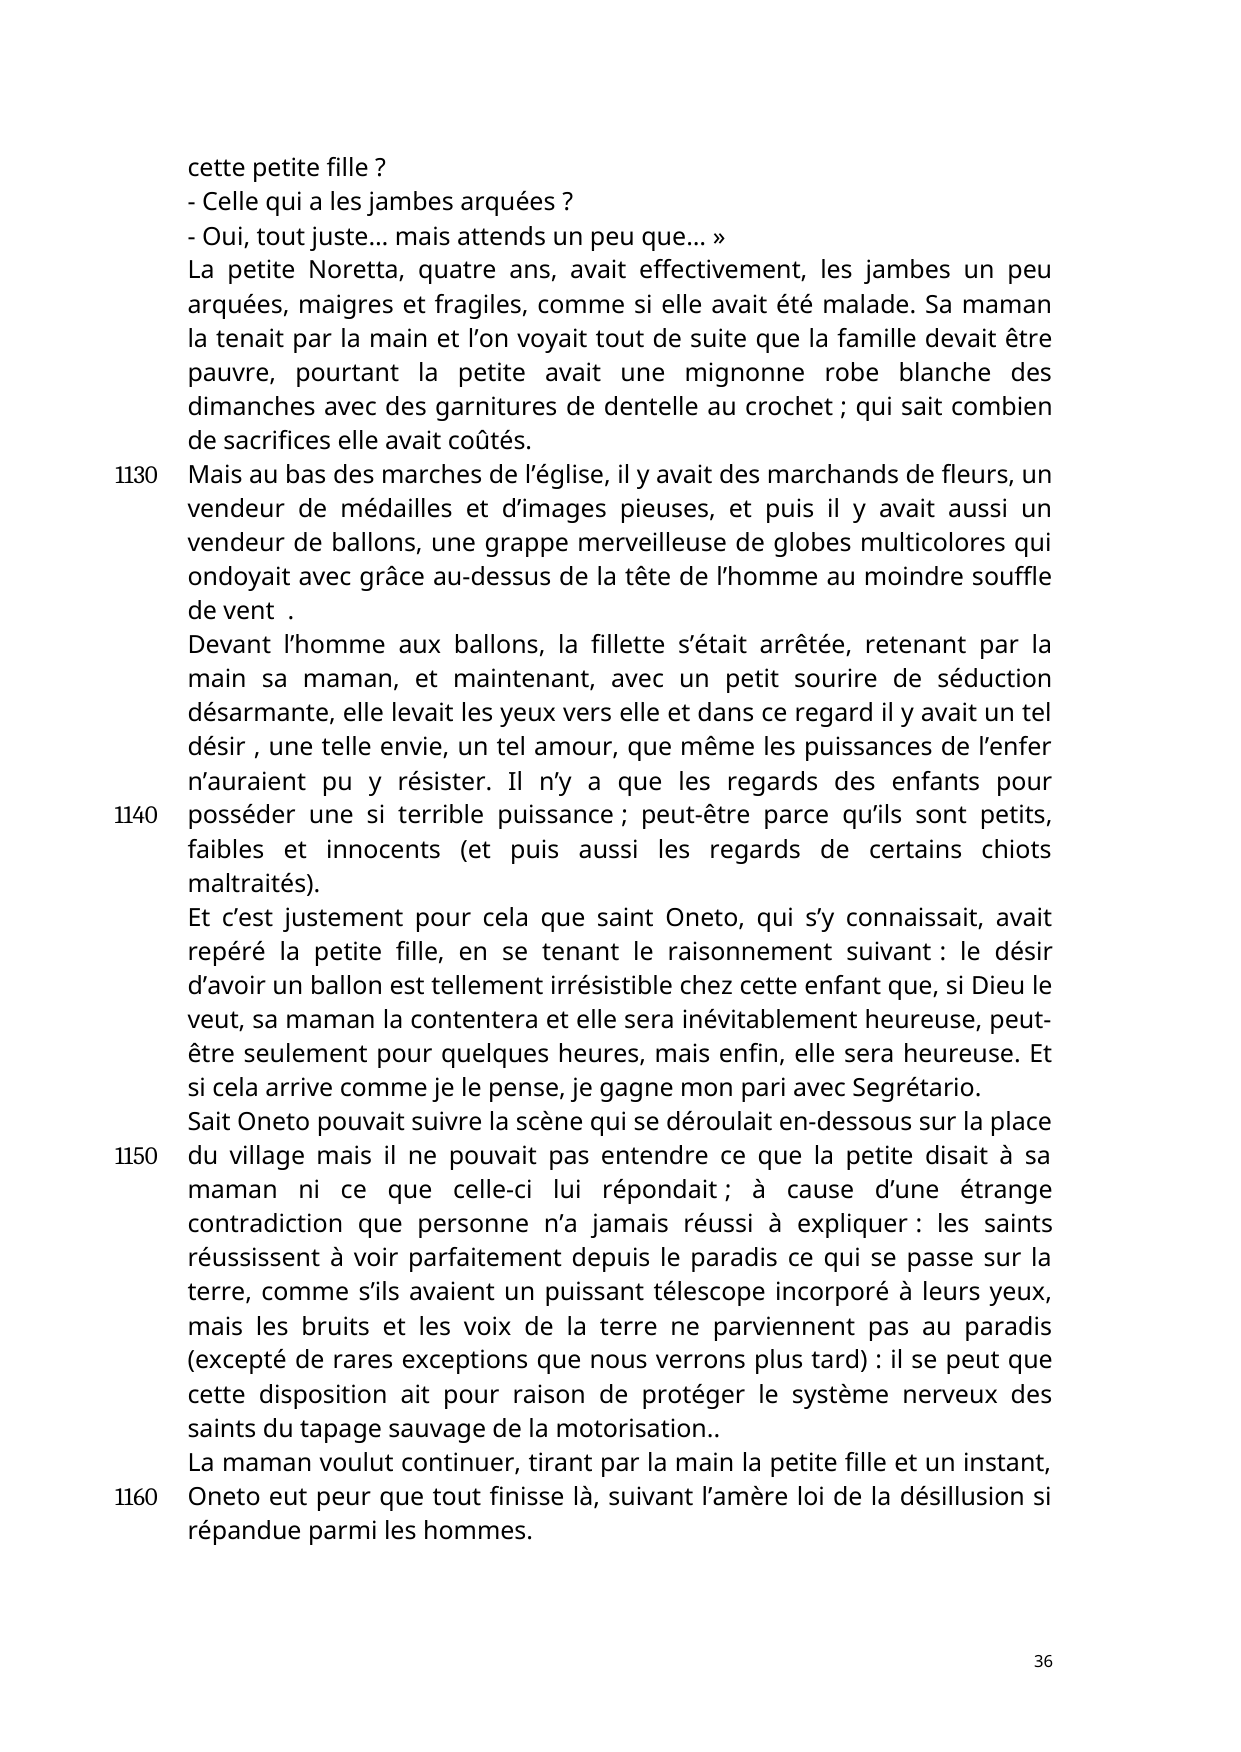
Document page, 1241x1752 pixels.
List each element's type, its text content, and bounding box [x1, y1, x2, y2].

text - Oui, tout juste… mais attends un peu que… » [187, 218, 1053, 252]
text Devant l’homme aux ballons, la fillette s’était arrêtée, retenant par la main sa maman, et maintenant, avec un petit sourire de séduction désarmante, elle levait les yeux vers elle et dans ce regard il y avait un tel désir , une telle envie, un tel amour, que même les puissances de l’enfer n’auraient pu y résister. Il n’y a que les regards des enfants pour posséder une si terrible puissance ; peut-être parce qu’ils sont petits, faibles et innocents (et puis aussi les regards de certains chiots maltraités). [187, 627, 1053, 899]
text Sait Oneto pouvait suivre la scène qui se déroulait en-dessous sur la place du village mais il ne pouvait pas entendre ce que la petite disait à sa maman ni ce que celle-ci lui répondait ; à cause d’une étrange contradiction que personne n’a jamais réussi à expliquer : les saints réussissent à voir parfaitement depuis le paradis ce qui se passe sur la terre, comme s’ils avaient un puissant télescope incorporé à leurs yeux, mais les bruits et les voix de la terre ne parviennent pas au paradis (excepté de rares exceptions que nous verrons plus tard) : il se peut que cette disposition ait pour raison de protéger le système nerveux des saints du tapage sauvage de la motorisation.. [187, 1104, 1053, 1444]
text Mais au bas des marches de l’église, il y avait des marchands de fleurs, un vendeur de médailles et d’images pieuses, et puis il y avait aussi un vendeur de ballons, une grappe merveilleuse de globes multicolores qui ondoyait avec grâce au-dessus de la tête de l’homme au moindre souffle de vent . [187, 457, 1053, 627]
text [187, 150, 1053, 184]
text La petite Noretta, quatre ans, avait effectivement, les jambes un peu arquées, maigres et fragiles, comme si elle avait été malade. Sa maman la tenait par la main et l’on voyait tout de suite que la famille devait être pauvre, pourtant la petite avait une mignonne robe blanche des dimanches avec des garnitures de dentelle au crochet ; qui sait combien de sacrifices elle avait coûtés. [187, 252, 1053, 457]
text La maman voulut continuer, tirant par la main la petite fille et un instant, Oneto eut peur que tout finisse là, suivant l’amère loi de la désillusion si répandue parmi les hommes. [187, 1444, 1053, 1547]
text Et c’est justement pour cela que saint Oneto, qui s’y connaissait, avait repéré la petite fille, en se tenant le raisonnement suivant : le désir d’avoir un ballon est tellement irrésistible chez cette enfant que, si Dieu le veut, sa maman la contentera et elle sera inévitablement heureuse, peut-être seulement pour quelques heures, mais enfin, elle sera heureuse. Et si cela arrive comme je le pense, je gagne mon pari avec Segrétario. [187, 899, 1053, 1104]
text - Celle qui a les jambes arquées ? [187, 184, 1053, 218]
